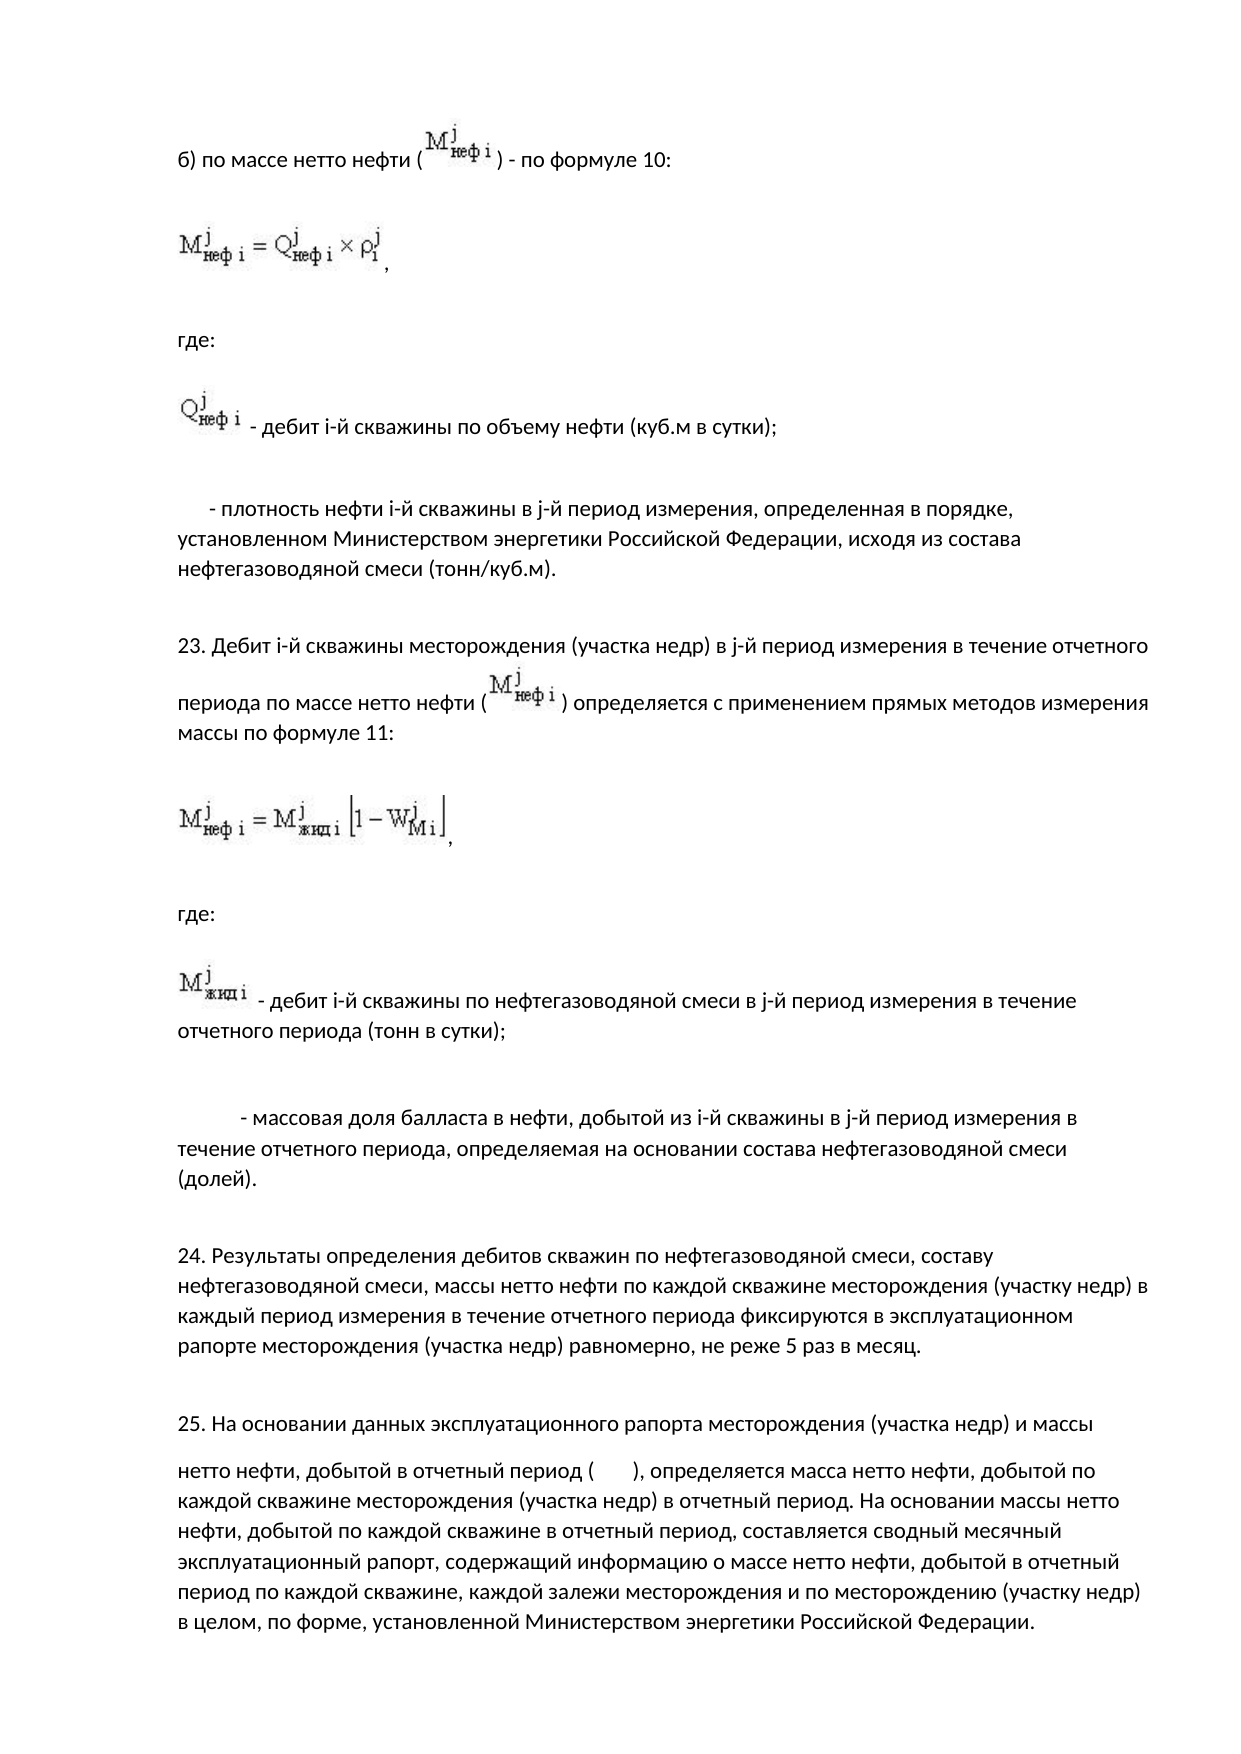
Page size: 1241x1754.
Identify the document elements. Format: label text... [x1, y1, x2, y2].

picture [177, 795, 448, 845]
text , [177, 222, 1152, 276]
text где: - дебит i-й скважины по нефтегазоводяной смеси в j-й период измерения в течение отчетного периода (тонн в сутки); - массовая доля балласта в нефти, добытой из i-й скважины в j-й период измерения в течение отчетного периода, определяемая на основании состава нефтегазоводяной смеси (долей). [177, 869, 1152, 1222]
text б) по массе нетто нефти () - по формуле 10: [177, 118, 1152, 203]
picture [177, 221, 384, 271]
text 24. Результаты определения дебитов скважин по нефтегазоводяной смеси, составу нефтегазоводяной смеси, массы нетто нефти по каждой скважине месторождения (участку недр) в каждый период измерения в течение отчетного периода фиксируются в эксплуатационном рапорте месторождения (участка недр) равномерно, не реже 5 раз в месяц. [177, 1241, 1152, 1390]
text 23. Дебит i-й скважины месторождения (участка недр) в j-й период измерения в течение отчетного периода по массе нетто нефти () определяется с применением прямых методов измерения массы по формуле 11: [177, 632, 1152, 777]
picture [423, 118, 497, 167]
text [177, 1409, 1152, 1635]
picture [177, 385, 245, 435]
text где: - дебит i-й скважины по объему нефти (куб.м в сутки); - плотность нефти i-й скважины в j-й период измерения, определенная в порядке, установленном Министерством энергетики Российской Федерации, исходя из состава нефтегазоводяной смеси (тонн/куб.м). [177, 295, 1152, 613]
picture [487, 661, 561, 711]
picture [177, 959, 253, 1009]
